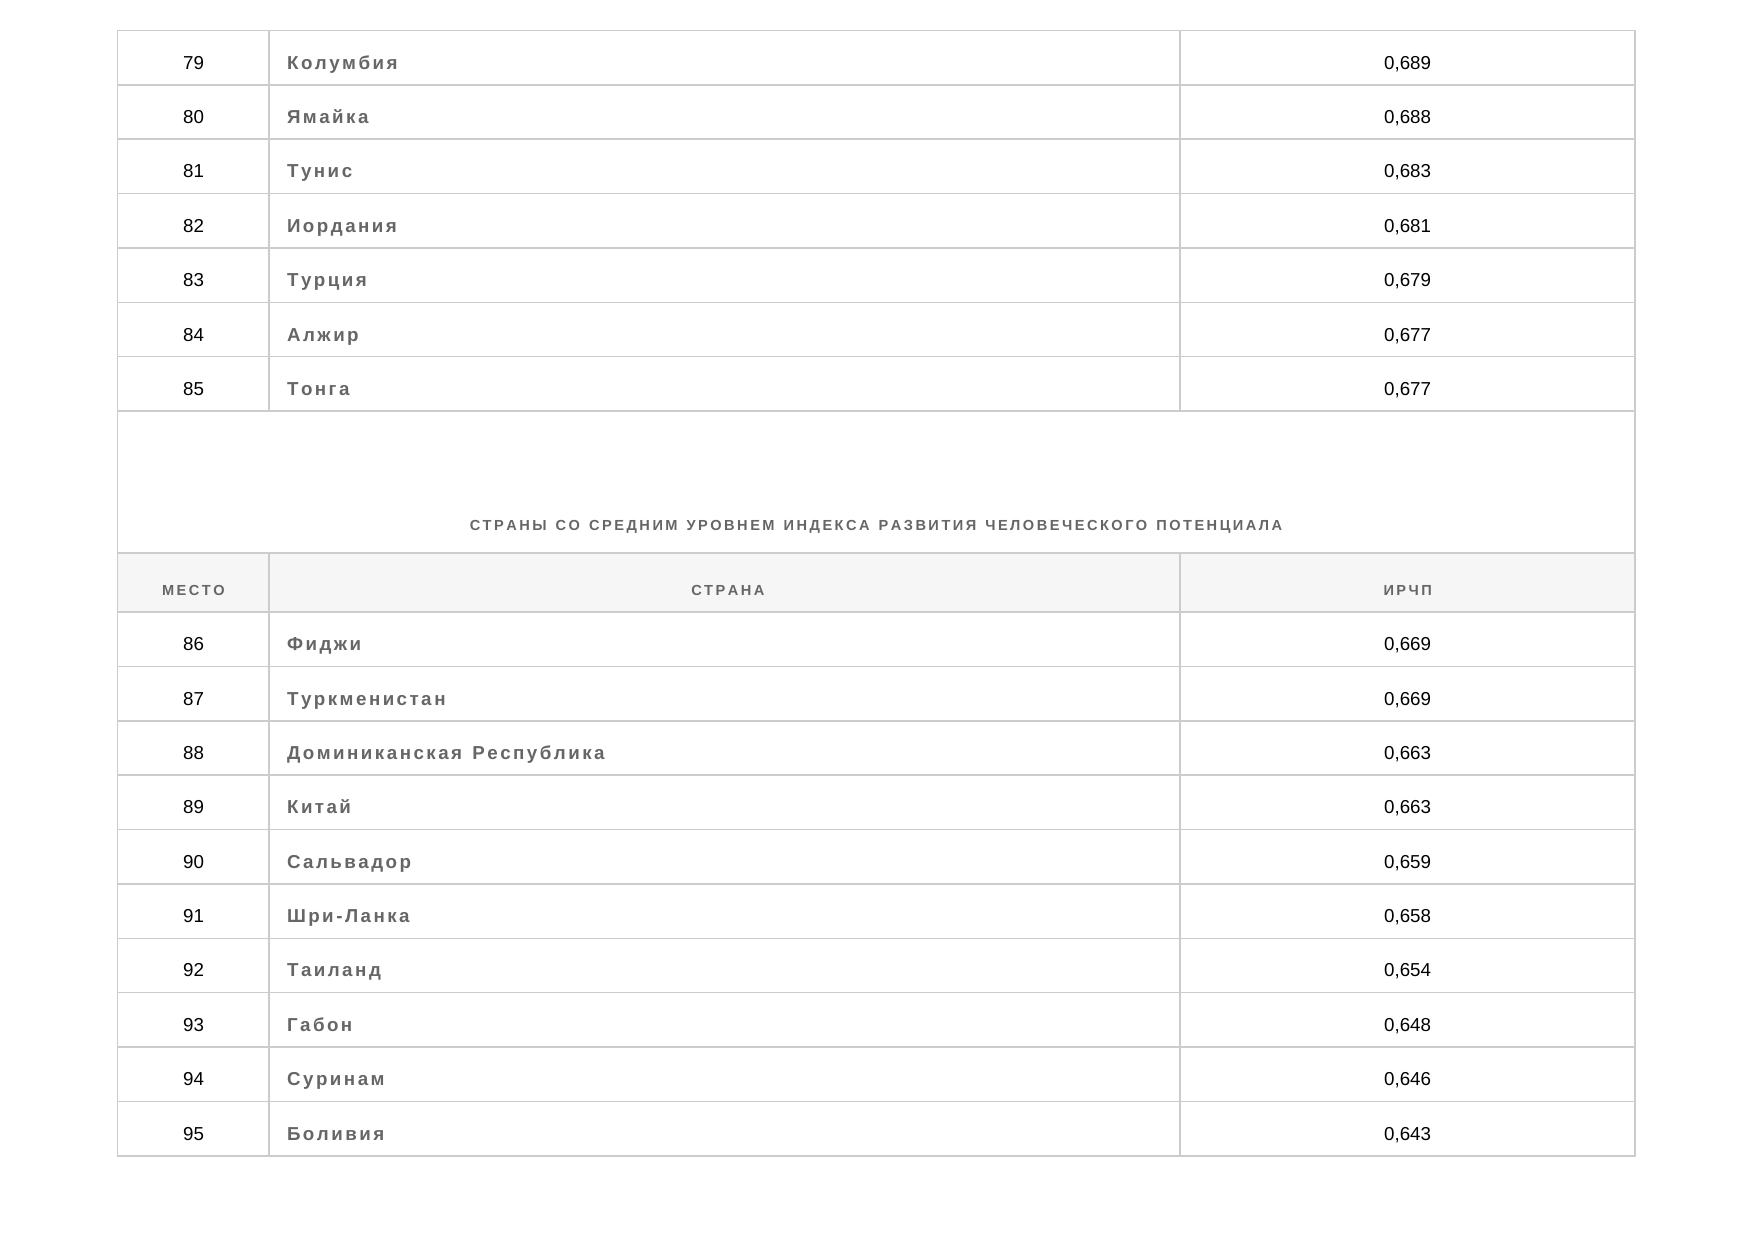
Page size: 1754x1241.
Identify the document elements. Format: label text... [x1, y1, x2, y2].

table_cell Тунис [270, 140, 1179, 193]
table_cell 82 [118, 194, 268, 247]
table_cell 84 [118, 303, 268, 356]
table_cell Колумбия [270, 31, 1179, 84]
table_cell 0,658 [1181, 885, 1634, 937]
table_cell Сальвадор [270, 830, 1179, 883]
table_cell 0,663 [1181, 722, 1634, 774]
table_cell Шри-Ланка [270, 885, 1179, 937]
table_cell Тонга [270, 357, 1179, 410]
table_cell 85 [118, 357, 268, 410]
table_cell Алжир [270, 303, 1179, 356]
table_cell 0,679 [1181, 249, 1634, 301]
table_cell 94 [118, 1048, 268, 1101]
table_cell 0,646 [1181, 1048, 1634, 1101]
table_cell Туркменистан [270, 667, 1179, 720]
table_cell 91 [118, 885, 268, 937]
table_cell 0,683 [1181, 140, 1634, 193]
table_cell 95 [118, 1102, 268, 1155]
table_cell 0,643 [1181, 1102, 1634, 1155]
table_cell 0,669 [1181, 613, 1634, 666]
table_cell 88 [118, 722, 268, 774]
table_cell 0,659 [1181, 830, 1634, 883]
table_cell 80 [118, 86, 268, 138]
table_cell Габон [270, 993, 1179, 1046]
table_cell 81 [118, 140, 268, 193]
table_cell Страны со средним уровнем Индекса развития человеческого потенциала [118, 412, 1634, 552]
table_cell 0,663 [1181, 776, 1634, 829]
table_cell 0,669 [1181, 667, 1634, 720]
table_cell 0,688 [1181, 86, 1634, 138]
table_cell Иордания [270, 194, 1179, 247]
table_cell 93 [118, 993, 268, 1046]
table_cell 92 [118, 939, 268, 992]
table_cell Боливия [270, 1102, 1179, 1155]
table_cell Фиджи [270, 613, 1179, 666]
table_cell 0,648 [1181, 993, 1634, 1046]
table_cell 86 [118, 613, 268, 666]
table_cell 89 [118, 776, 268, 829]
table_cell 79 [118, 31, 268, 84]
table_cell Турция [270, 249, 1179, 301]
table_cell 0,654 [1181, 939, 1634, 992]
table_cell Суринам [270, 1048, 1179, 1101]
table_cell 87 [118, 667, 268, 720]
table_cell 0,677 [1181, 357, 1634, 410]
table_cell 83 [118, 249, 268, 301]
table_cell Доминиканская Республика [270, 722, 1179, 774]
table_cell 90 [118, 830, 268, 883]
table_cell Таиланд [270, 939, 1179, 992]
table_cell 0,689 [1181, 31, 1634, 84]
table_cell 0,681 [1181, 194, 1634, 247]
table_cell Страна [270, 554, 1179, 611]
table_cell Китай [270, 776, 1179, 829]
table_cell ИРЧП [1181, 554, 1634, 611]
table_cell Ямайка [270, 86, 1179, 138]
table_cell Место [118, 554, 268, 611]
table_cell 0,677 [1181, 303, 1634, 356]
